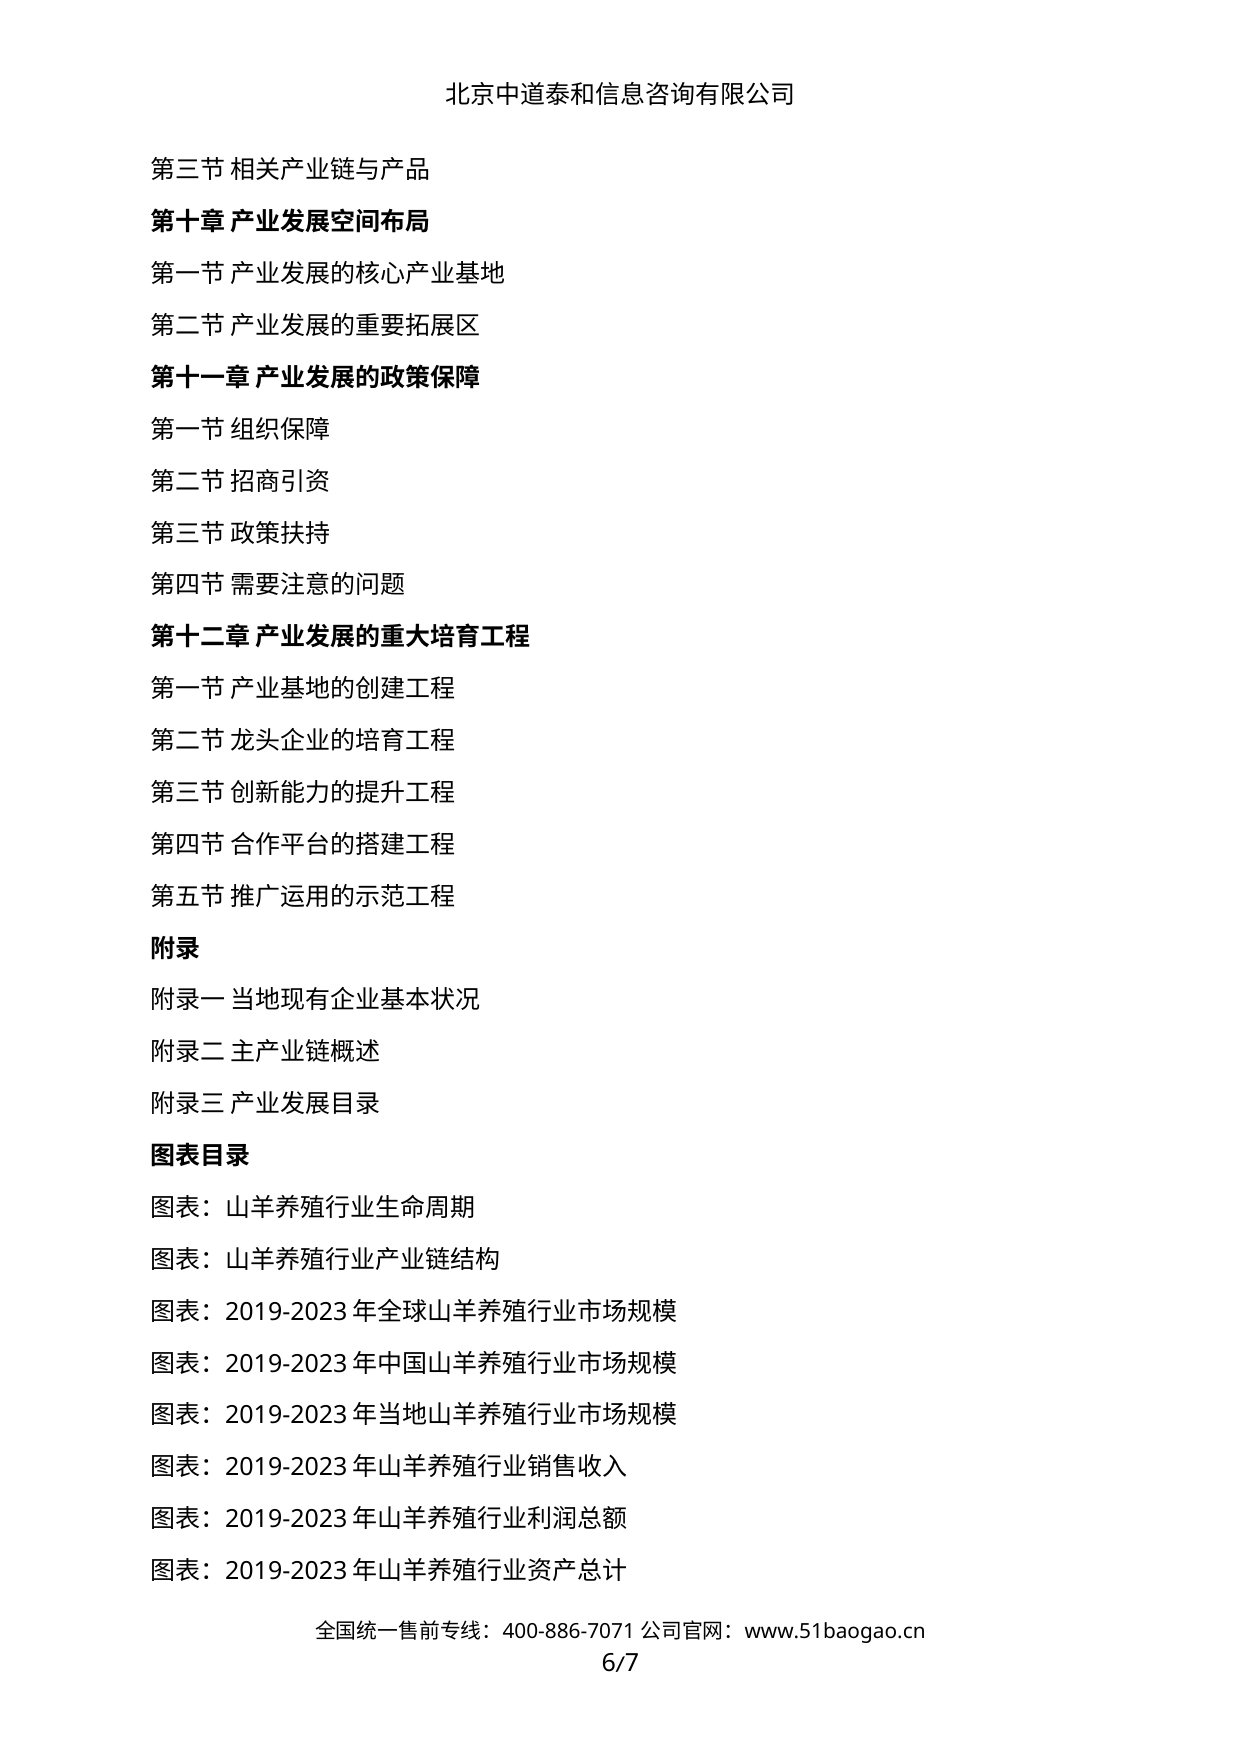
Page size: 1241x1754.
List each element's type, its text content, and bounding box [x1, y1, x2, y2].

text 第四节 合作平台的搭建工程 [150, 824, 1090, 861]
text 第二节 龙头企业的培育工程 [150, 721, 1090, 757]
text 附录二 主产业链概述 [150, 1032, 1090, 1068]
text 附录三 产业发展目录 [150, 1084, 1090, 1120]
text 附录一 当地现有企业基本状况 [150, 980, 1090, 1016]
text 第二节 招商引资 [150, 461, 1090, 497]
text 第三节 政策扶持 [150, 513, 1090, 549]
text 图表：2019-2023年山羊养殖行业利润总额 [150, 1499, 1090, 1535]
text 图表：山羊养殖行业生命周期 [150, 1187, 1090, 1224]
text 第一节 组织保障 [150, 409, 1090, 446]
text 第十二章 产业发展的重大培育工程 [150, 617, 1090, 653]
text 附录 [150, 928, 1090, 964]
text 第四节 需要注意的问题 [150, 565, 1090, 601]
text 第十一章 产业发展的政策保障 [150, 357, 1090, 394]
text 第二节 产业发展的重要拓展区 [150, 306, 1090, 342]
text 第三节 相关产业链与产品 [150, 150, 1090, 186]
text 图表：2019-2023年山羊养殖行业销售收入 [150, 1447, 1090, 1483]
text 第一节 产业基地的创建工程 [150, 669, 1090, 705]
text 图表：山羊养殖行业产业链结构 [150, 1239, 1090, 1276]
text 第十章 产业发展空间布局 [150, 202, 1090, 238]
text 第一节 产业发展的核心产业基地 [150, 254, 1090, 290]
text 第三节 创新能力的提升工程 [150, 772, 1090, 809]
text 第五节 推广运用的示范工程 [150, 876, 1090, 912]
text 图表目录 [150, 1136, 1090, 1172]
text 图表：2019-2023年山羊养殖行业资产总计 [150, 1551, 1090, 1587]
text 图表：2019-2023年当地山羊养殖行业市场规模 [150, 1395, 1090, 1431]
text 图表：2019-2023年中国山羊养殖行业市场规模 [150, 1343, 1090, 1379]
text 图表：2019-2023年全球山羊养殖行业市场规模 [150, 1291, 1090, 1327]
